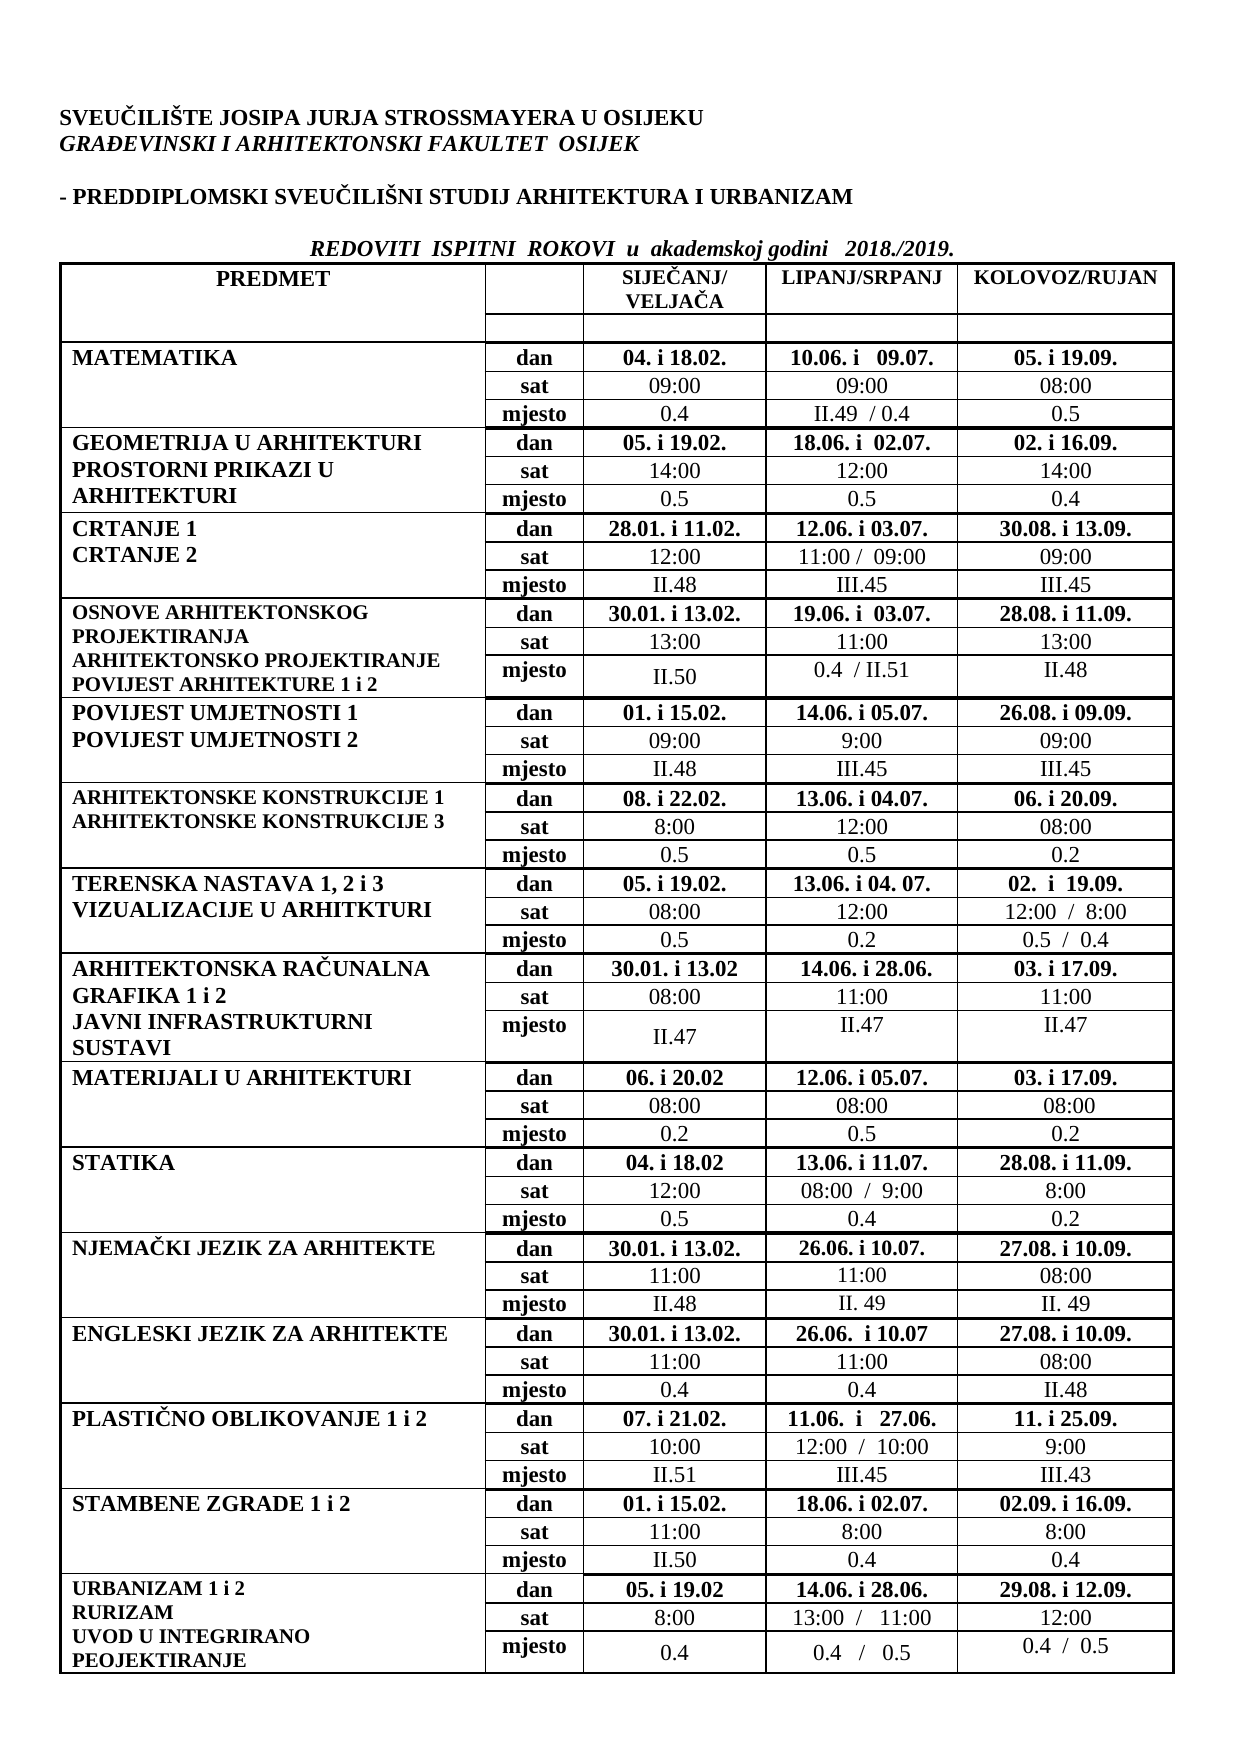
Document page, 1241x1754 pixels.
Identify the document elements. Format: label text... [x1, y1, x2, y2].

table_cell II.49 / 0.4 [767, 400, 957, 426]
table_cell mjesto [486, 1376, 583, 1402]
table_cell 09:00 [958, 727, 1172, 754]
table_cell III.45 [767, 755, 957, 782]
table_cell dan [486, 600, 583, 626]
table_cell 27.08. i 10.09. [958, 1235, 1172, 1261]
table_cell ARHITEKTONSKE KONSTRUKCIJE 1 ARHITEKTONSKE KONSTRUKCIJE 3 [62, 783, 485, 867]
table_cell 11. i 25.09. [958, 1405, 1172, 1432]
table_cell 06. i 20.09. [958, 785, 1172, 811]
table_cell 0.2 [958, 841, 1172, 867]
table_cell sat [486, 898, 583, 924]
table_cell dan [486, 1405, 583, 1432]
table_cell MATERIJALI U ARHITEKTURI [62, 1062, 485, 1146]
table_cell sat [486, 1092, 583, 1118]
table_cell 29.08. i 12.09. [958, 1576, 1172, 1602]
table_cell 03. i 17.09. [958, 1064, 1172, 1090]
table_cell 12.06. i 03.07. [767, 515, 957, 541]
table_cell 8:00 [958, 1177, 1172, 1203]
table_cell 30.08. i 13.09. [958, 515, 1172, 541]
table_cell dan [486, 1320, 583, 1346]
table_cell 07. i 21.02. [584, 1405, 765, 1432]
table_cell POVIJEST UMJETNOSTI 1 POVIJEST UMJETNOSTI 2 [62, 698, 485, 782]
table_cell II.47 [958, 1011, 1172, 1061]
table_cell dan [486, 344, 583, 371]
table_cell 12:00 [584, 1177, 765, 1203]
table_cell 13.06. i 04. 07. [767, 870, 957, 896]
table_cell 28.01. i 11.02. [584, 515, 765, 541]
table_cell 0.4 [584, 1376, 765, 1402]
table_cell 12.06. i 05.07. [767, 1064, 957, 1090]
table_cell 09:00 [584, 372, 765, 398]
table_cell mjesto [486, 755, 583, 782]
table_cell 26.08. i 09.09. [958, 700, 1172, 726]
table_cell CRTANJE 1 CRTANJE 2 [62, 513, 485, 597]
table_cell 0.2 [958, 1120, 1172, 1146]
text - PREDDIPLOMSKI SVEUČILIŠNI STUDIJ ARHITEKTURA I URBANIZAM [59, 183, 1208, 209]
table_cell dan [486, 785, 583, 811]
table_cell OSNOVE ARHITEKTONSKOG PROJEKTIRANJA ARHITEKTONSKO PROJEKTIRANJE POVIJEST ARHITEKTURE 1 i 2 [62, 599, 485, 696]
table_cell ARHITEKTONSKA RAČUNALNA GRAFIKA 1 i 2 JAVNI INFRASTRUKTURNI SUSTAVI [62, 954, 485, 1061]
table_cell mjesto [486, 926, 583, 952]
table_cell 0.4 / 0.5 [958, 1632, 1172, 1672]
table_cell [767, 315, 957, 341]
table_cell mjesto [486, 1291, 583, 1317]
table_cell 0.4 [767, 1205, 957, 1231]
table_cell II.48 [958, 1376, 1172, 1402]
table_cell 0.4 [584, 1632, 765, 1672]
table_cell 09:00 [584, 727, 765, 754]
table_cell II.48 [584, 755, 765, 782]
table_cell II.48 [584, 571, 765, 597]
table_cell dan [486, 1064, 583, 1090]
table_cell 08:00 [958, 1263, 1172, 1289]
table_cell 11:00 [584, 1263, 765, 1289]
table_cell II.51 [584, 1461, 765, 1487]
table_cell 13:00 / 11:00 [767, 1604, 957, 1630]
table_header PREDMET [62, 265, 485, 341]
table_cell II. 49 [767, 1291, 957, 1317]
table_cell II.48 [958, 656, 1172, 696]
table_cell ENGLESKI JEZIK ZA ARHITEKTE [62, 1318, 485, 1402]
table_cell 0.4 [767, 1546, 957, 1573]
table_cell 12:00 [958, 1604, 1172, 1630]
table_cell III.43 [958, 1461, 1172, 1487]
table_cell 8:00 [958, 1518, 1172, 1545]
table_cell 18.06. i 02.07. [767, 1491, 957, 1517]
table_cell dan [486, 700, 583, 726]
table_cell sat [486, 457, 583, 484]
table_cell MATEMATIKA [62, 343, 485, 426]
table_cell 04. i 18.02 [584, 1149, 765, 1176]
table_cell 11:00 [584, 1348, 765, 1374]
table_header SIJEČANJ/ VELJAČA [584, 265, 765, 313]
text SVEUČILIŠTE JOSIPA JURJA STROSSMAYERA U OSIJEKU [59, 104, 1208, 130]
table_cell mjesto [486, 1205, 583, 1231]
table_cell sat [486, 1263, 583, 1289]
table_header [486, 265, 583, 313]
table_cell 08:00 [584, 1092, 765, 1118]
table_cell 09:00 [767, 372, 957, 398]
table_cell STATIKA [62, 1148, 485, 1231]
table_cell 0.5 [584, 485, 765, 512]
table_cell sat [486, 543, 583, 569]
table_cell URBANIZAM 1 i 2 RURIZAM UVOD U INTEGRIRANO PEOJEKTIRANJE [62, 1574, 485, 1672]
table_cell III.45 [767, 1461, 957, 1487]
table_cell 0.4 [958, 1546, 1172, 1573]
table_cell 19.06. i 03.07. [767, 600, 957, 626]
table_cell [584, 315, 765, 341]
table_cell 30.01. i 13.02. [584, 1235, 765, 1261]
table_cell dan [486, 955, 583, 982]
table_cell 05. i 19.02. [584, 870, 765, 896]
table_cell sat [486, 1433, 583, 1459]
table_cell 08:00 [958, 372, 1172, 398]
table_cell dan [486, 870, 583, 896]
table_cell 02. i 16.09. [958, 430, 1172, 456]
table_cell 06. i 20.02 [584, 1064, 765, 1090]
table_cell 0.2 [767, 926, 957, 952]
table_cell 13:00 [584, 628, 765, 654]
table_cell 13.06. i 04.07. [767, 785, 957, 811]
table_cell II.50 [584, 1546, 765, 1573]
table_cell 0.4 / II.51 [767, 656, 957, 696]
table_cell 08:00 [958, 1092, 1172, 1118]
table_cell 05. i 19.02. [584, 430, 765, 456]
table_cell [958, 315, 1172, 341]
table_cell mjesto [486, 656, 583, 696]
table_cell 08. i 22.02. [584, 785, 765, 811]
table_cell 28.08. i 11.09. [958, 600, 1172, 626]
table_cell III.45 [958, 755, 1172, 782]
table_cell 13:00 [958, 628, 1172, 654]
table_cell 02.09. i 16.09. [958, 1491, 1172, 1517]
table_cell 04. i 18.02. [584, 344, 765, 371]
table_cell 0.5 [584, 841, 765, 867]
table_cell 12:00 [767, 813, 957, 839]
table_cell dan [486, 430, 583, 456]
table_cell 08:00 [767, 1092, 957, 1118]
table_cell 30.01. i 13.02. [584, 1320, 765, 1346]
table_cell 26.06. i 10.07 [767, 1320, 957, 1346]
table_cell NJEMAČKI JEZIK ZA ARHITEKTE [62, 1233, 485, 1317]
table_cell 30.01. i 13.02. [584, 600, 765, 626]
table_cell 8:00 [767, 1518, 957, 1545]
table_cell 11:00 [584, 1518, 765, 1545]
table_cell sat [486, 1177, 583, 1203]
table_cell 14.06. i 28.06. [767, 955, 957, 982]
table_cell 08:00 [958, 813, 1172, 839]
table_cell mjesto [486, 571, 583, 597]
table_cell sat [486, 1348, 583, 1374]
table_cell [486, 315, 583, 341]
table_cell 11:00 / 09:00 [767, 543, 957, 569]
table_cell 12:00 [584, 543, 765, 569]
table_header KOLOVOZ/RUJAN [958, 265, 1172, 313]
table_cell 0.2 [584, 1120, 765, 1146]
table_cell mjesto [486, 841, 583, 867]
table_cell 0.5 [767, 1120, 957, 1146]
table_cell 9:00 [767, 727, 957, 754]
table_cell mjesto [486, 400, 583, 426]
table_cell 11:00 [767, 1348, 957, 1374]
table_cell 0.5 [584, 926, 765, 952]
table_cell STAMBENE ZGRADE 1 i 2 [62, 1489, 485, 1573]
table_cell II.47 [584, 1011, 765, 1061]
table_cell II.47 [767, 1011, 957, 1061]
table_cell dan [486, 1149, 583, 1176]
table_cell 05. i 19.02 [584, 1576, 765, 1602]
table_cell PLASTIČNO OBLIKOVANJE 1 i 2 [62, 1404, 485, 1487]
table_cell 8:00 [584, 813, 765, 839]
table_cell 18.06. i 02.07. [767, 430, 957, 456]
table_cell 14.06. i 28.06. [767, 1576, 957, 1602]
table_cell 9:00 [958, 1433, 1172, 1459]
table_cell 02. i 19.09. [958, 870, 1172, 896]
table_cell 0.5 [767, 841, 957, 867]
table_cell dan [486, 515, 583, 541]
table_cell 0.4 [767, 1376, 957, 1402]
table_cell 28.08. i 11.09. [958, 1149, 1172, 1176]
table_cell II.50 [584, 656, 765, 696]
table_cell sat [486, 1604, 583, 1630]
table_cell dan [486, 1491, 583, 1517]
table_cell mjesto [486, 1632, 583, 1672]
table_cell mjesto [486, 1011, 583, 1061]
table_cell 08:00 / 9:00 [767, 1177, 957, 1203]
table_cell 0.5 [767, 485, 957, 512]
table_cell II.48 [584, 1291, 765, 1317]
table_cell 14.06. i 05.07. [767, 700, 957, 726]
table_cell 11:00 [767, 628, 957, 654]
table_cell 12:00 / 8:00 [958, 898, 1172, 924]
table_cell 0.5 [584, 1205, 765, 1231]
table_cell 14:00 [958, 457, 1172, 484]
table_cell sat [486, 813, 583, 839]
table_cell 10.06. i 09.07. [767, 344, 957, 371]
table_cell 01. i 15.02. [584, 700, 765, 726]
table_cell II. 49 [958, 1291, 1172, 1317]
table_cell dan [486, 1235, 583, 1261]
table_cell III.45 [958, 571, 1172, 597]
table_header LIPANJ/SRPANJ [767, 265, 957, 313]
table_cell 0.4 [584, 400, 765, 426]
table_cell dan [486, 1574, 583, 1602]
table_cell 8:00 [584, 1604, 765, 1630]
table_cell 0.5 [958, 400, 1172, 426]
table_cell 14:00 [584, 457, 765, 484]
table_cell mjesto [486, 1461, 583, 1487]
table_cell 05. i 19.09. [958, 344, 1172, 371]
table_cell 12:00 / 10:00 [767, 1433, 957, 1459]
table_cell 11:00 [958, 983, 1172, 1010]
table_cell III.45 [767, 571, 957, 597]
table_cell 10:00 [584, 1433, 765, 1459]
table_cell 11.06. i 27.06. [767, 1405, 957, 1432]
table_cell 08:00 [958, 1348, 1172, 1374]
table_cell mjesto [486, 1120, 583, 1146]
table_cell 09:00 [958, 543, 1172, 569]
table_cell 01. i 15.02. [584, 1491, 765, 1517]
table_cell sat [486, 983, 583, 1010]
table_cell 27.08. i 10.09. [958, 1320, 1172, 1346]
table_cell 0.4 / 0.5 [767, 1632, 957, 1672]
table_cell sat [486, 372, 583, 398]
table_cell 0.5 / 0.4 [958, 926, 1172, 952]
table_cell 13.06. i 11.07. [767, 1149, 957, 1176]
table_cell 0.4 [958, 485, 1172, 512]
text REDOVITI ISPITNI ROKOVI u akademskoj godini 2018./2019. [59, 236, 1208, 262]
table_cell TERENSKA NASTAVA 1, 2 i 3 VIZUALIZACIJE U ARHITKTURI [62, 869, 485, 952]
table_cell 08:00 [584, 898, 765, 924]
table_cell 11:00 [767, 983, 957, 1010]
table_cell GEOMETRIJA U ARHITEKTURI PROSTORNI PRIKAZI U ARHITEKTURI [62, 428, 485, 512]
table_cell mjesto [486, 1546, 583, 1573]
table_cell sat [486, 727, 583, 754]
table_cell 26.06. i 10.07. [767, 1235, 957, 1261]
table_cell sat [486, 628, 583, 654]
table_cell mjesto [486, 485, 583, 512]
table_cell 12:00 [767, 457, 957, 484]
table_cell 03. i 17.09. [958, 955, 1172, 982]
text GRAĐEVINSKI I ARHITEKTONSKI FAKULTET OSIJEK [59, 130, 1208, 156]
table_cell 12:00 [767, 898, 957, 924]
table_cell 08:00 [584, 983, 765, 1010]
table_cell 11:00 [767, 1263, 957, 1289]
table_cell 30.01. i 13.02 [584, 955, 765, 982]
table_cell sat [486, 1518, 583, 1545]
table_cell 0.2 [958, 1205, 1172, 1231]
